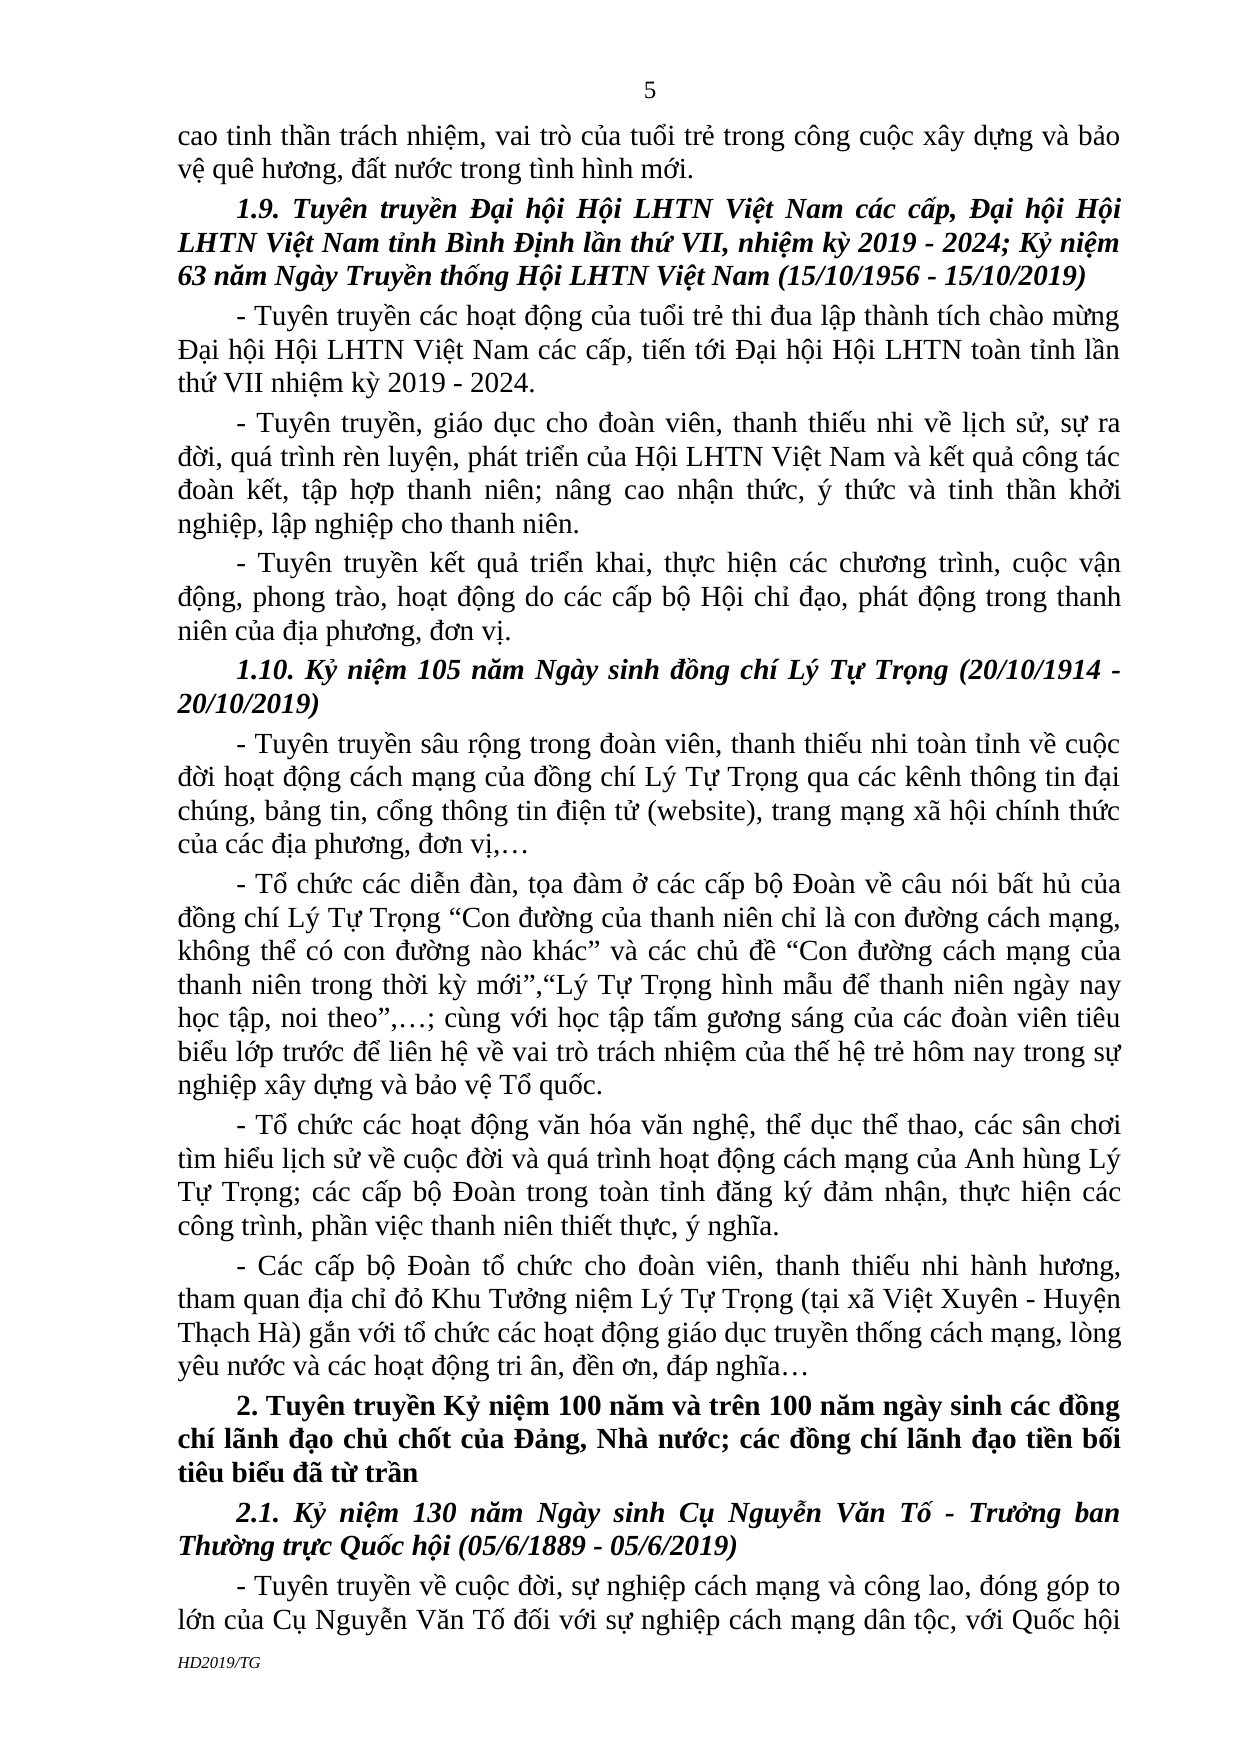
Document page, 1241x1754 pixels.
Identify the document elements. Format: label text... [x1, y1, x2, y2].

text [177, 118, 1122, 185]
text - Tuyên truyền, giáo dục cho đoàn viên, thanh thiếu nhi về lịch sử, sự ra đời, quá trình rèn luyện, phát triển của Hội LHTN Việt Nam và kết quả công tác đoàn kết, tập hợp thanh niên; nâng cao nhận thức, ý thức và tinh thần khởi nghiệp, lập nghiệp cho thanh niên. [177, 405, 1122, 539]
text 1.9. Tuyên truyền Đại hội Hội LHTN Việt Nam các cấp, Đại hội Hội LHTN Việt Nam tỉnh Bình Định lần thứ VII, nhiệm kỳ 2019 - 2024; Kỷ niệm 63 năm Ngày Truyền thống Hội LHTN Việt Nam (15/10/1956 - 15/10/2019) [177, 191, 1122, 292]
text - Tuyên truyền kết quả triển khai, thực hiện các chương trình, cuộc vận động, phong trào, hoạt động do các cấp bộ Hội chỉ đạo, phát động trong thanh niên của địa phương, đơn vị. [177, 546, 1122, 646]
text 1.10. Kỷ niệm 105 năm Ngày sinh đồng chí Lý Tự Trọng (20/10/1914 - 20/10/2019) [177, 652, 1122, 719]
text - Tổ chức các hoạt động văn hóa văn nghệ, thể dục thể thao, các sân chơi tìm hiểu lịch sử về cuộc đời và quá trình hoạt động cách mạng của Anh hùng Lý Tự Trọng; các cấp bộ Đoàn trong toàn tỉnh đăng ký đảm nhận, thực hiện các công trình, phần việc thanh niên thiết thực, ý nghĩa. [177, 1107, 1122, 1241]
text - Tuyên truyền sâu rộng trong đoàn viên, thanh thiếu nhi toàn tỉnh về cuộc đời hoạt động cách mạng của đồng chí Lý Tự Trọng qua các kênh thông tin đại chúng, bảng tin, cổng thông tin điện tử (website), trang mạng xã hội chính thức của các địa phương, đơn vị,… [177, 726, 1122, 860]
text - Tổ chức các diễn đàn, tọa đàm ở các cấp bộ Đoàn về câu nói bất hủ của đồng chí Lý Tự Trọng “Con đường của thanh niên chỉ là con đường cách mạng, không thể có con đường nào khác” và các chủ đề “Con đường cách mạng của thanh niên trong thời kỳ mới”,“Lý Tự Trọng hình mẫu để thanh niên ngày nay học tập, noi theo”,…; cùng với học tập tấm gương sáng của các đoàn viên tiêu biểu lớp trước để liên hệ về vai trò trách nhiệm của thế hệ trẻ hôm nay trong sự nghiệp xây dựng và bảo vệ Tổ quốc. [177, 866, 1122, 1101]
text 2.1. Kỷ niệm 130 năm Ngày sinh Cụ Nguyễn Văn Tố - Trưởng ban Thường trực Quốc hội (05/6/1889 - 05/6/2019) [177, 1495, 1122, 1562]
text - Tuyên truyền các hoạt động của tuổi trẻ thi đua lập thành tích chào mừng Đại hội Hội LHTN Việt Nam các cấp, tiến tới Đại hội Hội LHTN toàn tỉnh lần thứ VII nhiệm kỳ 2019 - 2024. [177, 298, 1122, 399]
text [177, 1568, 1122, 1635]
text - Các cấp bộ Đoàn tổ chức cho đoàn viên, thanh thiếu nhi hành hương, tham quan địa chỉ đỏ Khu Tưởng niệm Lý Tự Trọng (tại xã Việt Xuyên - Huyện Thạch Hà) gắn với tổ chức các hoạt động giáo dục truyền thống cách mạng, lòng yêu nước và các hoạt động tri ân, đền ơn, đáp nghĩa… [177, 1248, 1122, 1382]
text 2. Tuyên truyền Kỷ niệm 100 năm và trên 100 năm ngày sinh các đồng chí lãnh đạo chủ chốt của Đảng, Nhà nước; các đồng chí lãnh đạo tiền bối tiêu biểu đã từ trần [177, 1388, 1122, 1489]
